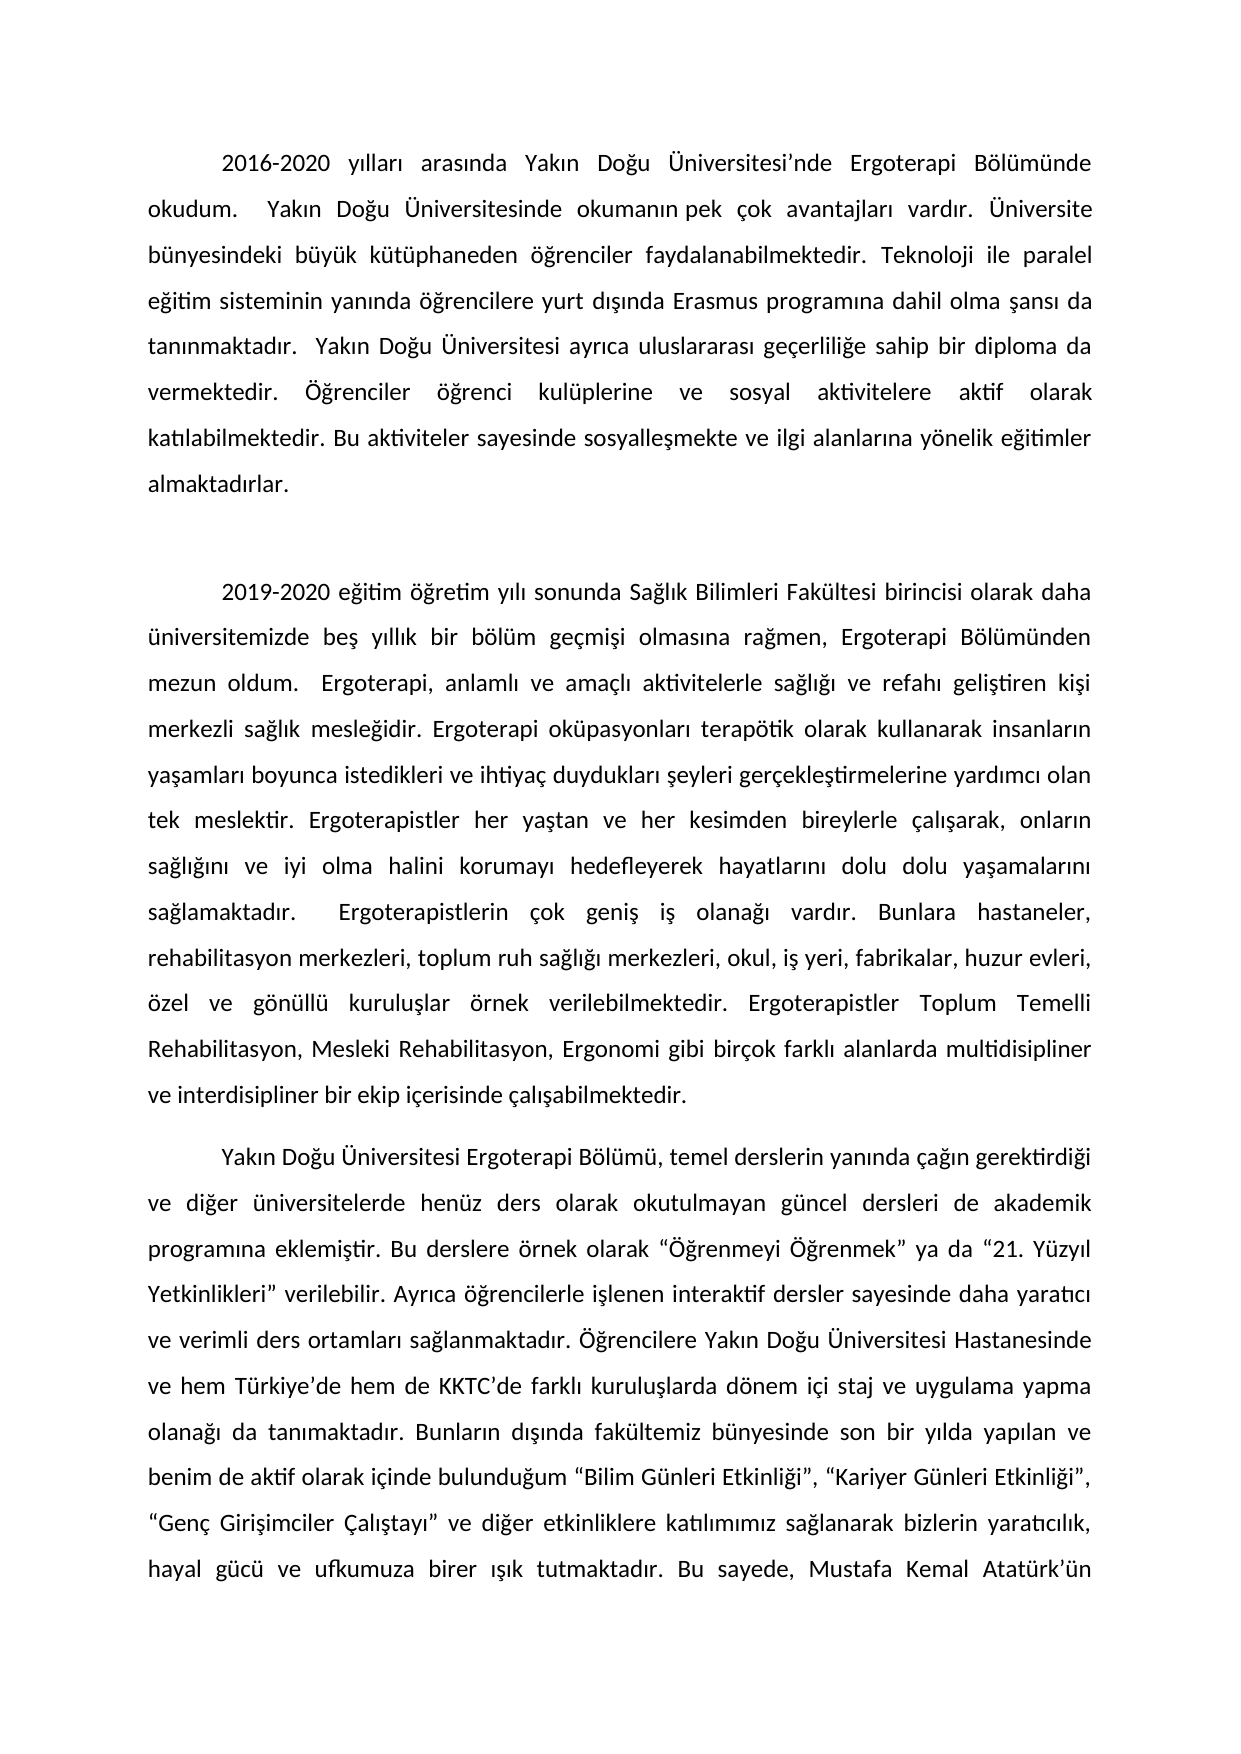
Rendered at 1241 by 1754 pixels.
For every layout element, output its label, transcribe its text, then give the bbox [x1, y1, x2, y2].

text 2016-2020 yılları arasında Yakın Doğu Üniversitesi’nde Ergoterapi Bölümünde okudum. Yakın Doğu Üniversitesinde okumanın pek çok avantajları vardır. Üniversite bünyesindeki büyük kütüphaneden öğrenciler faydalanabilmektedir. Teknoloji ile paralel eğitim sisteminin yanında öğrencilere yurt dışında Erasmus programına dahil olma şansı da tanınmaktadır. Yakın Doğu Üniversitesi ayrıca uluslararası geçerliliğe sahip bir diploma da vermektedir. Öğrenciler öğrenci kulüplerine ve sosyal aktivitelere aktif olarak katılabilmektedir. Bu aktiviteler sayesinde sosyalleşmekte ve ilgi alanlarına yönelik eğitimler almaktadırlar. [148, 361, 1093, 422]
text 2019-2020 eğitim öğretim yılı sonunda Sağlık Bilimleri Fakültesi birincisi olarak daha üniversitemizde beş yıllık bir bölüm geçmişi olmasına rağmen, Ergoterapi Bölümünden mezun oldum. Ergoterapi, anlamlı ve amaçlı aktivitelerle sağlığı ve refahı geliştiren kişi merkezli sağlık mesleğidir. Ergoterapi oküpasyonları terapötik olarak kullanarak insanların yaşamları boyunca istedikleri ve ihtiyaç duydukları şeyleri gerçekleştirmelerine yardımcı olan tek meslektir. Ergoterapistler her yaştan ve her kesimden bireylerle çalışarak, onların sağlığını ve iyi olma halini korumayı hedefleyerek hayatlarını dolu dolu yaşamalarını sağlamaktadır. Ergoterapistlerin çok geniş iş olanağı vardır. Bunlara hastaneler, rehabilitasyon merkezleri, toplum ruh sağlığı merkezleri, okul, iş yeri, fabrikalar, huzur evleri, özel ve gönüllü kuruluşlar örnek verilebilmektedir. Ergoterapistler Toplum Temelli Rehabilitasyon, Mesleki Rehabilitasyon, Ergonomi gibi birçok farklı alanlarda multidisipliner ve interdisipliner bir ekip içerisinde çalışabilmektedir. [148, 576, 1093, 1109]
text 2016-2020 yılları arasında Yakın Doğu Üniversitesi’nde Ergoterapi Bölümünde okudum. Yakın Doğu Üniversitesinde okumanın pek çok avantajları vardır. Üniversite bünyesindeki büyük kütüphaneden öğrenciler faydalanabilmektedir. Teknoloji ile paralel eğitim sisteminin yanında öğrencilere yurt dışında Erasmus programına dahil olma şansı da tanınmaktadır. Yakın Doğu Üniversitesi ayrıca uluslararası geçerliliğe sahip bir diploma da vermektedir. Öğrenciler öğrenci kulüplerine ve sosyal aktivitelere aktif olarak katılabilmektedir. Bu aktiviteler sayesinde sosyalleşmekte ve ilgi alanlarına yönelik eğitimler almaktadırlar. [148, 148, 1093, 331]
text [148, 1141, 1093, 1583]
text 2016-2020 yılları arasında Yakın Doğu Üniversitesi’nde Ergoterapi Bölümünde okudum. Yakın Doğu Üniversitesinde okumanın pek çok avantajları vardır. Üniversite bünyesindeki büyük kütüphaneden öğrenciler faydalanabilmektedir. Teknoloji ile paralel eğitim sisteminin yanında öğrencilere yurt dışında Erasmus programına dahil olma şansı da tanınmaktadır. Yakın Doğu Üniversitesi ayrıca uluslararası geçerliliğe sahip bir diploma da vermektedir. Öğrenciler öğrenci kulüplerine ve sosyal aktivitelere aktif olarak katılabilmektedir. Bu aktiviteler sayesinde sosyalleşmekte ve ilgi alanlarına yönelik eğitimler almaktadırlar. [148, 452, 1093, 498]
